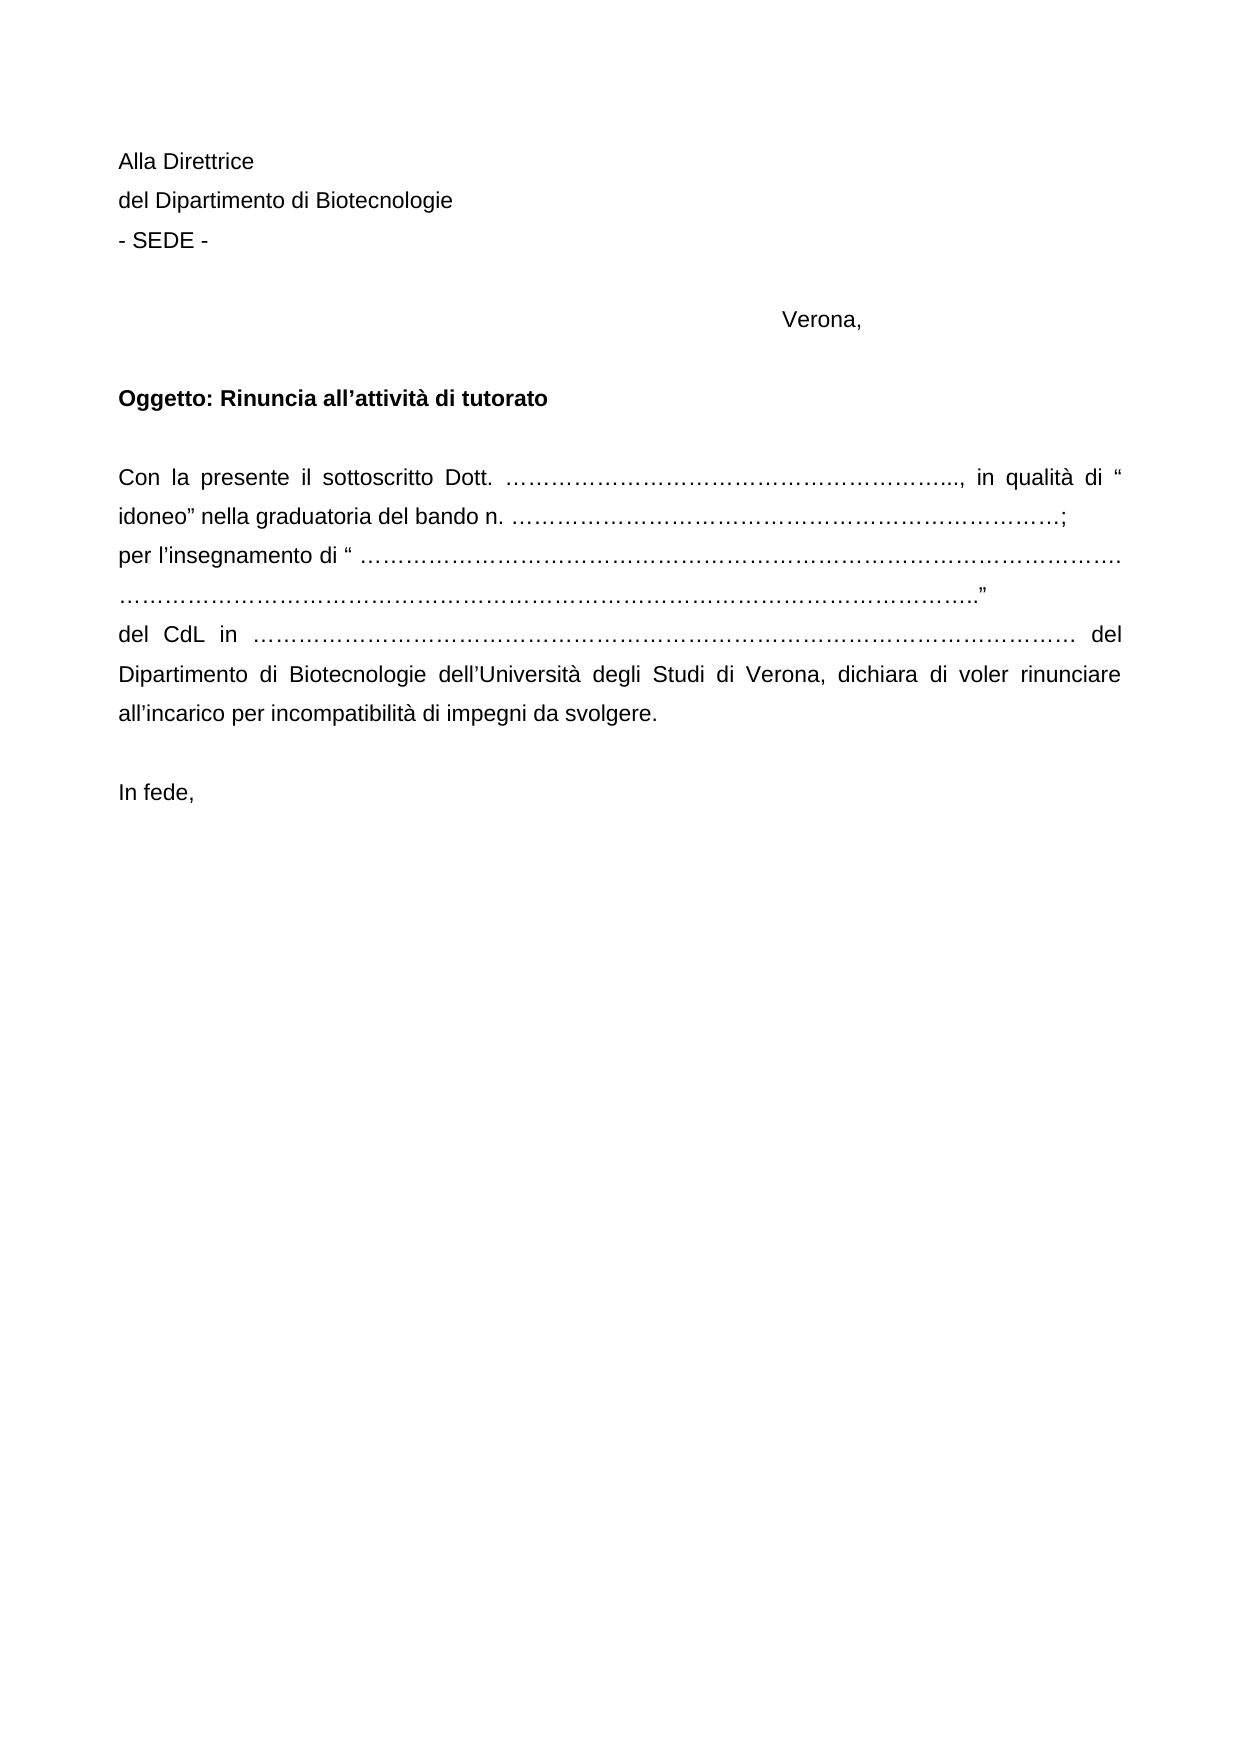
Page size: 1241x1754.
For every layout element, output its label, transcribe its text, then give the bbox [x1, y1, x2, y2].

text Verona, [782, 306, 1122, 332]
text Alla Direttrice [118, 148, 1122, 174]
text In fede, [118, 779, 1122, 806]
text per l’insegnamento di “ ………………………………………………………………………………………. …………………………………………………………………………………………………..” [118, 542, 1122, 608]
text Con la presente il sottoscritto Dott. …………………………………………………..., in qualità di “ idoneo” nella graduatoria del bando n. ………………………………………………………………; [118, 463, 1122, 529]
text del CdL in ……………………………………………………………………………………………… del Dipartimento di Biotecnologie dell’Università degli Studi di Verona, dichiara di voler rinunciare all’incarico per incompatibilità di impegni da svolgere. [118, 621, 1122, 727]
text Oggetto: Rinuncia all’attività di tutorato [118, 384, 1122, 411]
text del Dipartimento di Biotecnologie [118, 187, 1122, 213]
text - SEDE - [118, 227, 1122, 253]
